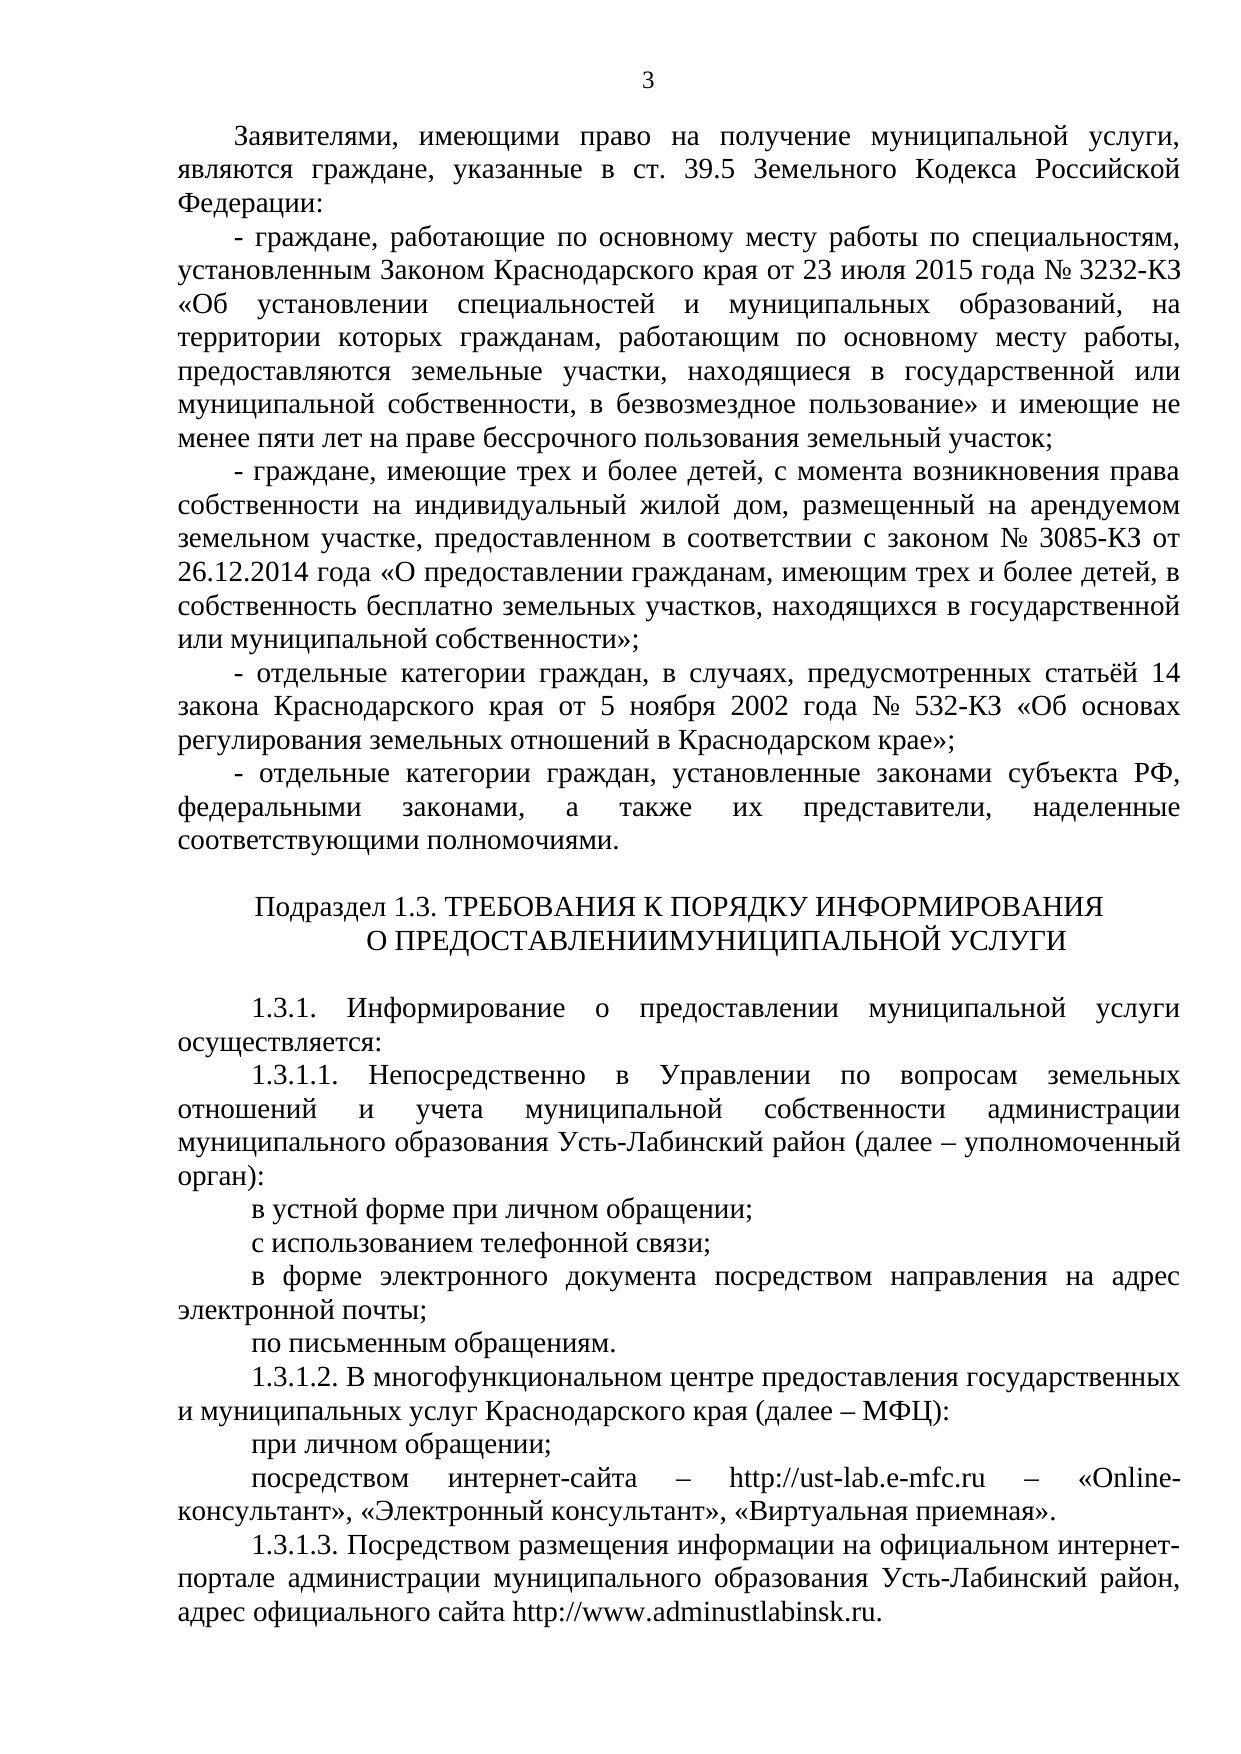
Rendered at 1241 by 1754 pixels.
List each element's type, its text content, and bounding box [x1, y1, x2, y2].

text Подраздел 1.3. ТРЕБОВАНИЯ К ПОРЯДКУ ИНФОРМИРОВАНИЯ [177, 889, 1181, 923]
text при личном обращении; [177, 1426, 1181, 1460]
text Заявителями, имеющими право на получение муниципальной услуги, являются граждане, указанные в ст. 39.5 Земельного Кодекса Российской Федерации: [177, 118, 1181, 219]
text с использованием телефонной связи; [177, 1225, 1181, 1258]
text - отдельные категории граждан, установленные законами субъекта РФ, федеральными законами, а также их представители, наделенные соответствующими полномочиями. [177, 755, 1181, 856]
text - отдельные категории граждан, в случаях, предусмотренных статьёй 14 закона Краснодарского края от 5 ноября 2002 года № 532-КЗ «Об основах регулирования земельных отношений в Краснодарском крае»; [177, 655, 1181, 755]
text по письменным обращениям. [177, 1326, 1181, 1359]
text в устной форме при личном обращении; [177, 1191, 1181, 1225]
text - граждане, имеющие трех и более детей, с момента возникновения права собственности на индивидуальный жилой дом, размещенный на арендуемом земельном участке, предоставленном в соответствии с законом № 3085-КЗ от 26.12.2014 года «О предоставлении гражданам, имеющим трех и более детей, в собственность бесплатно земельных участков, находящихся в государственной или муниципальной собственности»; [177, 453, 1181, 655]
text 1.3.1.2. В многофункциональном центре предоставления государственных и муниципальных услуг Краснодарского края (далее – МФЦ): [177, 1359, 1181, 1426]
text О ПРЕДОСТАВЛЕНИИМУНИЦИПАЛЬНОЙ УСЛУГИ [177, 923, 1181, 957]
text посредством интернет-сайта – http://ust-lab.e-mfc.ru – «Online-консультант», «Электронный консультант», «Виртуальная приемная». [177, 1460, 1181, 1527]
text 1.3.1.3. Посредством размещения информации на официальном интернет-портале администрации муниципального образования Усть-Лабинский район, адрес официального сайта http://www.adminustlabinsk.ru. [177, 1527, 1181, 1627]
text - граждане, работающие по основному месту работы по специальностям, установленным Законом Краснодарского края от 23 июля 2015 года № 3232-КЗ «Об установлении специальностей и муниципальных образований, на территории которых гражданам, работающим по основному месту работы, предоставляются земельные участки, находящиеся в государственной или муниципальной собственности, в безвозмездное пользование» и имеющие не менее пяти лет на праве бессрочного пользования земельный участок; [177, 219, 1181, 453]
text в форме электронного документа посредством направления на адрес электронной почты; [177, 1258, 1181, 1326]
text 1.3.1. Информирование о предоставлении муниципальной услуги осуществляется: [177, 990, 1181, 1057]
text 1.3.1.1. Непосредственно в Управлении по вопросам земельных отношений и учета муниципальной собственности администрации муниципального образования Усть-Лабинский район (далее – уполномоченный орган): [177, 1057, 1181, 1191]
